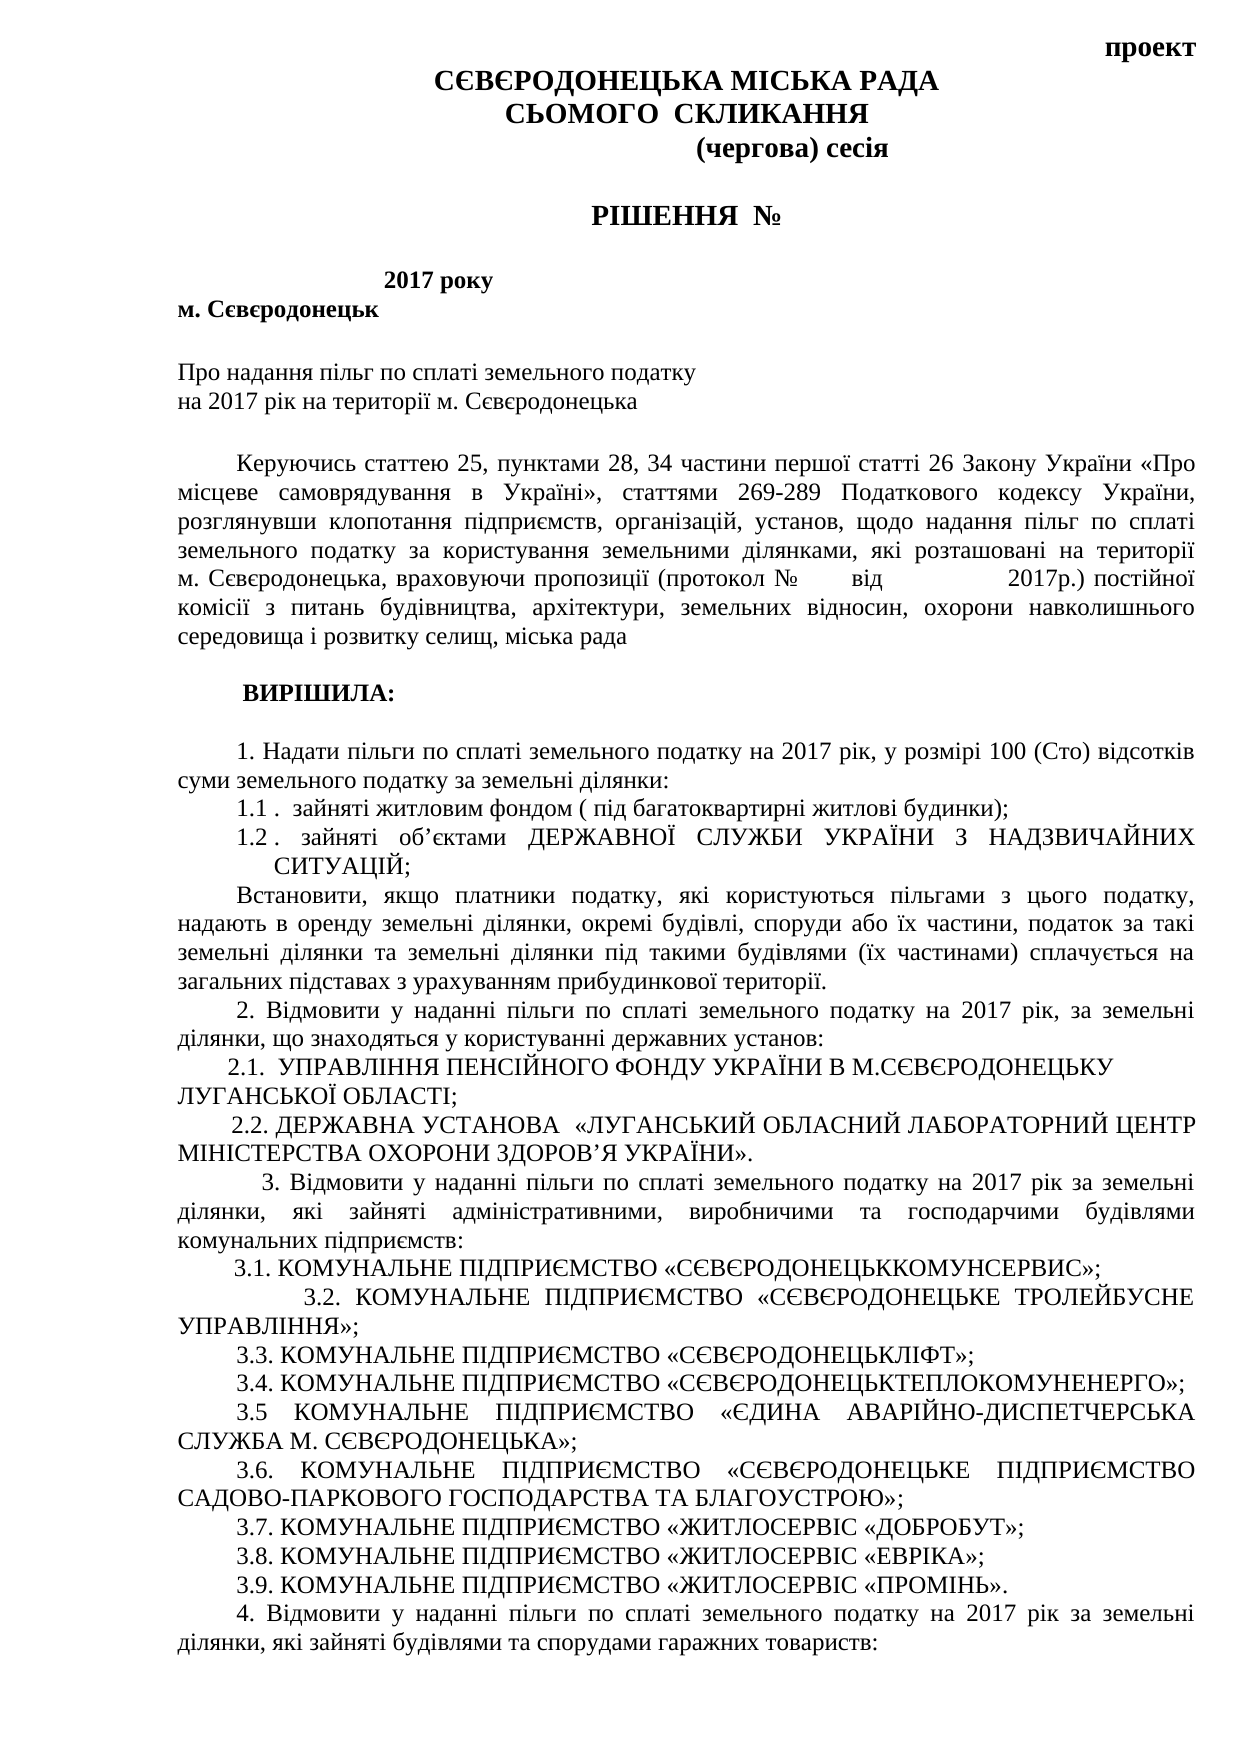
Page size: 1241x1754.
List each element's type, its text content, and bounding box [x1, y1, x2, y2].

table_header Про надання пільг по сплаті земельного податку на 2017 рік на території м. Сєвєродонецька [166, 357, 721, 448]
list . зайняті об’єктами ДЕРЖАВНОЇ СЛУЖБИ УКРАЇНИ З НАДЗВИЧАЙНИХ СИТУАЦІЙ; [236, 822, 1196, 880]
text СЬОМОГО СКЛИКАННЯ [177, 97, 1196, 130]
text Керуючись статтею 25, пунктами 28, 34 частини першої статті 26 Закону України «Про місцеве самоврядування в Україні», статтями 269-289 Податкового кодексу України, розглянувши клопотання підприємств, організацій, установ, щодо надання пільг по сплаті земельного податку за користування земельними ділянками, які розташовані на території м. Сєвєродонецька, враховуючи пропозиції (протокол № від 2017р.) постійної комісії з питань будівництва, архітектури, земельних відносин, охорони навколишнього середовища і розвитку селищ, міська рада [177, 448, 1196, 650]
text м. Сєвєродонецьк [177, 294, 1196, 323]
text РІШЕННЯ № [177, 198, 1196, 231]
text 1. Надати пільги по сплаті земельного податку на 2017 рік, у розмірі 100 (Сто) відсотків суми земельного податку за земельні ділянки: [177, 736, 1196, 793]
text 3.7. КОМУНАЛЬНЕ ПІДПРИЄМСТВО «ЖИТЛОСЕРВІС «ДОБРОБУТ»; [177, 1512, 1196, 1541]
text 3.6. КОМУНАЛЬНЕ ПІДПРИЄМСТВО «СЄВЄРОДОНЕЦЬКЕ ПІДПРИЄМСТВО САДОВО-ПАРКОВОГО ГОСПОДАРСТВА ТА БЛАГОУСТРОЮ»; [177, 1455, 1196, 1512]
text 3.3. КОМУНАЛЬНЕ ПІДПРИЄМСТВО «СЄВЄРОДОНЕЦЬКЛІФТ»; [177, 1340, 1196, 1368]
text 3.1. КОМУНАЛЬНЕ ПІДПРИЄМСТВО «СЄВЄРОДОНЕЦЬККОМУНСЕРВИС»; [177, 1253, 1196, 1282]
text ЛУГАНСЬКОЇ ОБЛАСТІ; [177, 1081, 1196, 1110]
text 2.2. ДЕРЖАВНА УСТАНОВА «ЛУГАНСЬКИЙ ОБЛАСНИЙ ЛАБОРАТОРНИЙ ЦЕНТР МІНІСТЕРСТВА ОХОРОНИ ЗДОРОВ’Я УКРАЇНИ». [177, 1110, 1196, 1167]
text 3.8. КОМУНАЛЬНЕ ПІДПРИЄМСТВО «ЖИТЛОСЕРВІС «ЕВРІКА»; [177, 1541, 1196, 1570]
text 3. Відмовити у наданні пільги по сплаті земельного податку на 2017 рік за земельні ділянки, які зайняті адміністративними, виробничими та господарчими будівлями комунальних підприємств: [177, 1167, 1196, 1253]
text 3.4. КОМУНАЛЬНЕ ПІДПРИЄМСТВО «СЄВЄРОДОНЕЦЬКТЕПЛОКОМУНЕНЕРГО»; [177, 1368, 1196, 1397]
text 3.5 КОМУНАЛЬНЕ ПІДПРИЄМСТВО «ЄДИНА АВАРІЙНО-ДИСПЕТЧЕРСЬКА СЛУЖБА М. СЄВЄРОДОНЕЦЬКА»; [177, 1397, 1196, 1455]
text 3.9. КОМУНАЛЬНЕ ПІДПРИЄМСТВО «ЖИТЛОСЕРВІС «ПРОМІНЬ». [177, 1570, 1196, 1598]
text проект [177, 29, 1196, 63]
list . зайняті житловим фондом ( під багатоквартирні житлові будинки); [236, 793, 1196, 822]
text Встановити, якщо платники податку, які користуються пільгами з цього податку, надають в оренду земельні ділянки, окремі будівлі, споруди або їх частини, податок за такі земельні ділянки та земельні ділянки під такими будівлями (їх частинами) сплачується на загальних підставах з урахуванням прибудинкової території. [177, 880, 1196, 995]
text 3.2. КОМУНАЛЬНЕ ПІДПРИЄМСТВО «СЄВЄРОДОНЕЦЬКЕ ТРОЛЕЙБУСНЕ УПРАВЛІННЯ»; [177, 1282, 1196, 1340]
text 4. Відмовити у наданні пільги по сплаті земельного податку на 2017 рік за земельні ділянки, які зайняті будівлями та спорудами гаражних товариств: [177, 1598, 1196, 1656]
text СЄВЄРОДОНЕЦЬКА МІСЬКА РАДА [177, 63, 1196, 97]
text ВИРІШИЛА: [177, 678, 1196, 707]
text 2.1. УПРАВЛІННЯ ПЕНСІЙНОГО ФОНДУ УКРАЇНИ В М.СЄВЄРОДОНЕЦЬКУ [177, 1052, 1196, 1081]
text 2017 року [177, 265, 1196, 294]
text 2. Відмовити у наданні пільги по сплаті земельного податку на 2017 рік, за земельні ділянки, що знаходяться у користуванні державних установ: [177, 995, 1196, 1052]
text (чергова) сесія [177, 130, 1196, 164]
